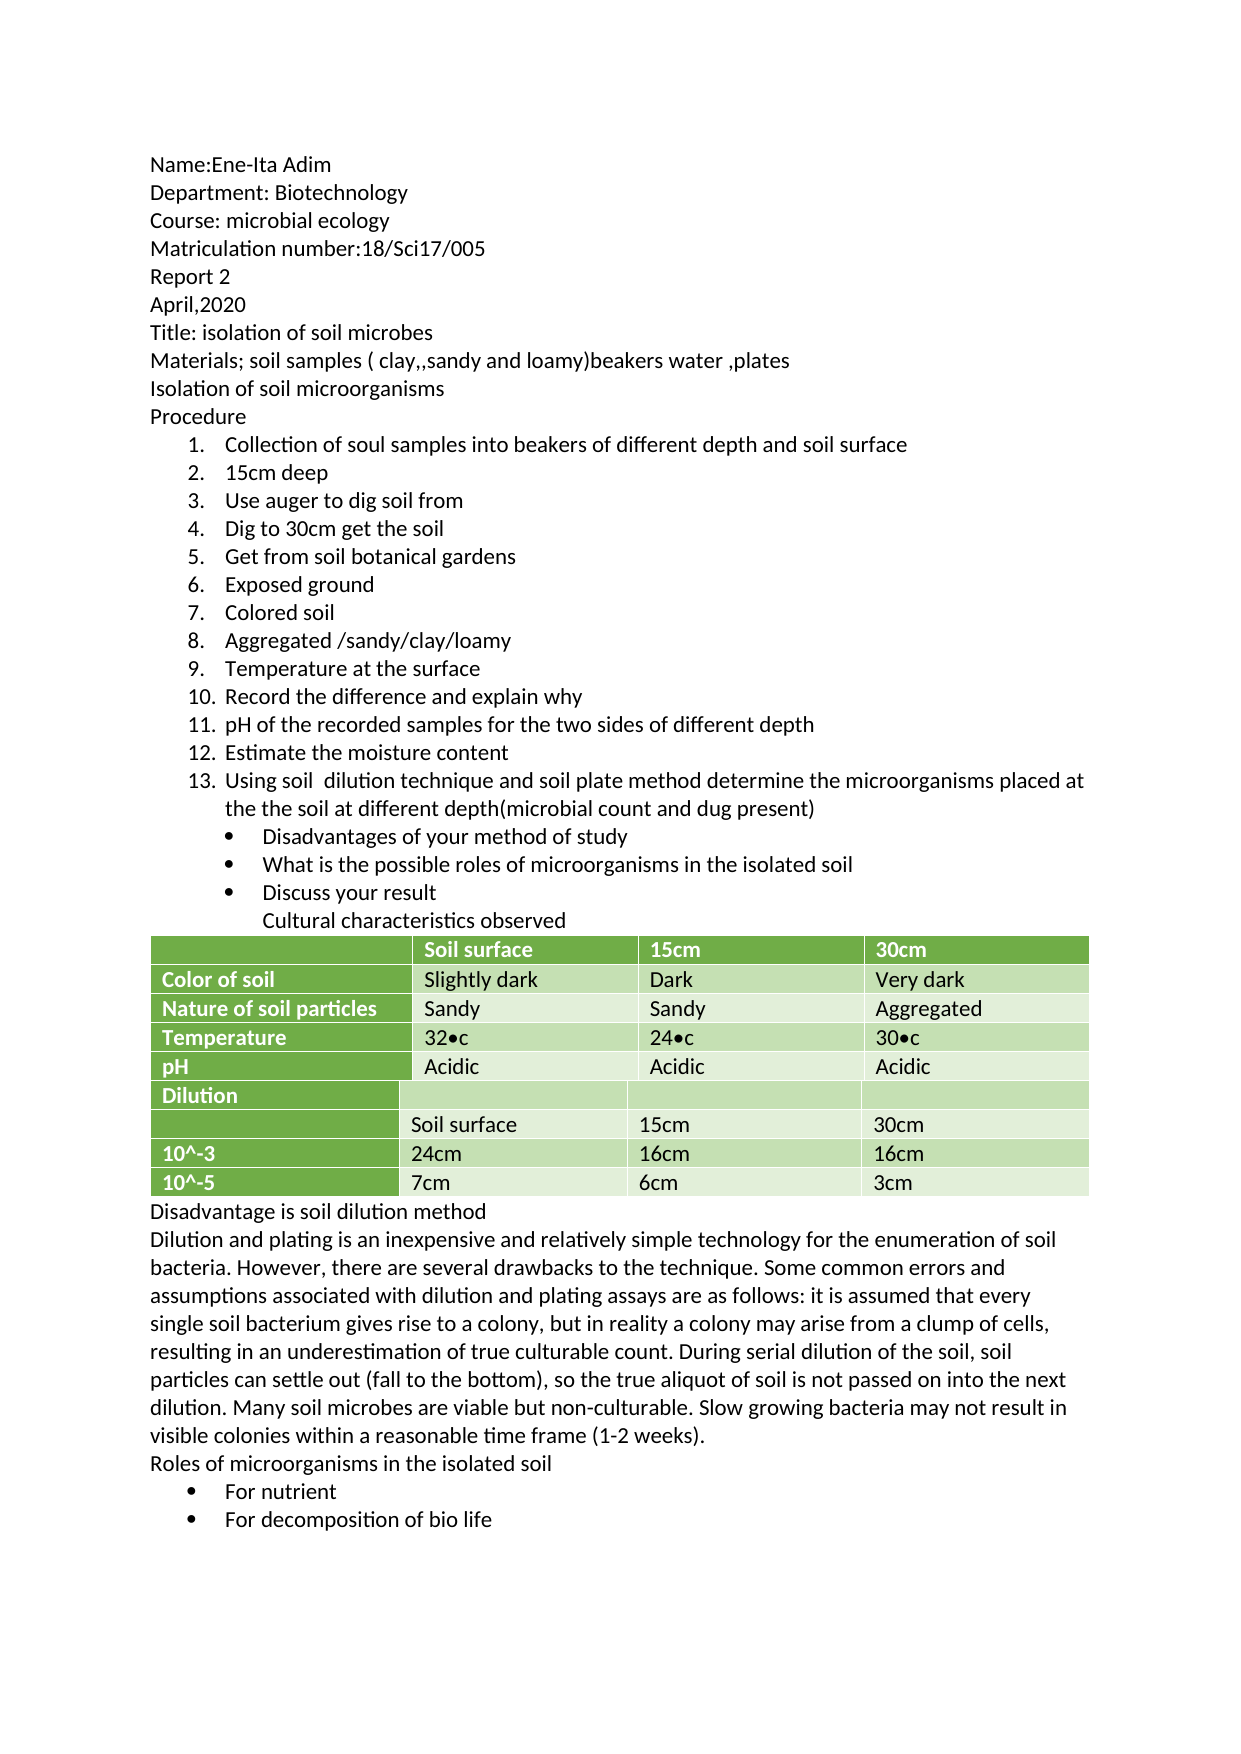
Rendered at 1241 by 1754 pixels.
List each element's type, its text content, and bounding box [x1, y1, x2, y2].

table_cell 10^-3 [151, 1139, 399, 1167]
table_header 30cm [865, 936, 1089, 964]
table_cell [151, 1110, 399, 1138]
text Procedure [150, 402, 1090, 430]
table_cell Color of soil [151, 965, 412, 993]
text Matriculation number:18/Sci17/005 [150, 234, 1090, 262]
table_cell pH [151, 1052, 412, 1080]
table_cell 7cm [400, 1168, 627, 1196]
text Department: Biotechnology [150, 178, 1090, 206]
list Record the difference and explain why [187, 682, 1090, 710]
table_cell 15cm [628, 1110, 861, 1138]
table_cell 3cm [862, 1168, 1089, 1196]
list What is the possible roles of microorganisms in the isolated soil [225, 851, 1090, 878]
table_cell Dilution [151, 1081, 399, 1109]
text Roles of microorganisms in the isolated soil [150, 1449, 1090, 1477]
list Use auger to dig soil from [187, 486, 1090, 514]
table_cell Nature of soil particles [151, 994, 412, 1022]
text Report 2 [150, 262, 1090, 290]
list Exposed ground [187, 570, 1090, 598]
table_cell Soil surface [400, 1110, 627, 1138]
table_cell 16cm [862, 1139, 1089, 1167]
list Dig to 30cm get the soil [187, 514, 1090, 542]
list For decomposition of bio life [187, 1505, 1090, 1533]
list Collection of soul samples into beakers of different depth and soil surface [187, 430, 1090, 458]
table_cell 30cm [862, 1110, 1089, 1138]
table_cell Aggregated [865, 994, 1089, 1022]
list 15cm deep [187, 458, 1090, 486]
table_cell Acidic [865, 1052, 1089, 1080]
table_cell Dark [639, 965, 864, 993]
table_header 15cm [639, 936, 864, 964]
text April,2020 [150, 290, 1090, 318]
text Isolation of soil microorganisms [150, 374, 1090, 402]
text Name:Ene-Ita Adim [150, 150, 1090, 178]
table_cell 10^-5 [151, 1168, 399, 1196]
text Title: isolation of soil microbes [150, 318, 1090, 346]
table_cell Acidic [639, 1052, 864, 1080]
table_header Soil surface [413, 936, 638, 964]
table_cell Very dark [865, 965, 1089, 993]
table_header [151, 936, 412, 964]
table_cell [400, 1081, 627, 1109]
table_cell 30•c [865, 1023, 1089, 1051]
table_cell 24cm [400, 1139, 627, 1167]
list For nutrient [187, 1477, 1090, 1505]
table_cell 24•c [639, 1023, 864, 1051]
list pH of the recorded samples for the two sides of different depth [187, 710, 1090, 738]
list Disadvantages of your method of study [225, 822, 1090, 851]
list Using soil dilution technique and soil plate method determine the microorganisms placed at the the soil at different depth(microbial count and dug present) [187, 766, 1090, 822]
list Colored soil [187, 598, 1090, 626]
list Aggregated /sandy/clay/loamy [187, 626, 1090, 654]
table_cell [862, 1081, 1089, 1109]
text Course: microbial ecology [150, 206, 1090, 234]
table_cell Sandy [413, 994, 638, 1022]
list Discuss your result [225, 878, 1090, 907]
table_cell 16cm [628, 1139, 861, 1167]
text Disadvantage is soil dilution method [150, 1197, 1090, 1225]
list Temperature at the surface [187, 654, 1090, 682]
table_cell Temperature [151, 1023, 412, 1051]
text Dilution and plating is an inexpensive and relatively simple technology for the enumeration of soil bacteria. However, there are several drawbacks to the technique. Some common errors and assumptions associated with dilution and plating assays are as follows: it is assumed that every single soil bacterium gives rise to a colony, but in reality a colony may arise from a clump of cells, resulting in an underestimation of true culturable count. During serial dilution of the soil, soil particles can settle out (fall to the bottom), so the true aliquot of soil is not passed on into the next dilution. Many soil microbes are viable but non-culturable. Slow growing bacteria may not result in visible colonies within a reasonable time frame (1-2 weeks). [150, 1225, 1090, 1449]
table_cell Sandy [639, 994, 864, 1022]
table_cell Slightly dark [413, 965, 638, 993]
text Materials; soil samples ( clay,,sandy and loamy)beakers water ,plates [150, 346, 1090, 374]
table_cell 32•c [413, 1023, 638, 1051]
list Cultural characteristics observed [262, 907, 1090, 934]
list Get from soil botanical gardens [187, 542, 1090, 570]
table_cell Acidic [413, 1052, 638, 1080]
list Estimate the moisture content [187, 738, 1090, 766]
table_cell 6cm [628, 1168, 861, 1196]
table_cell [628, 1081, 861, 1109]
